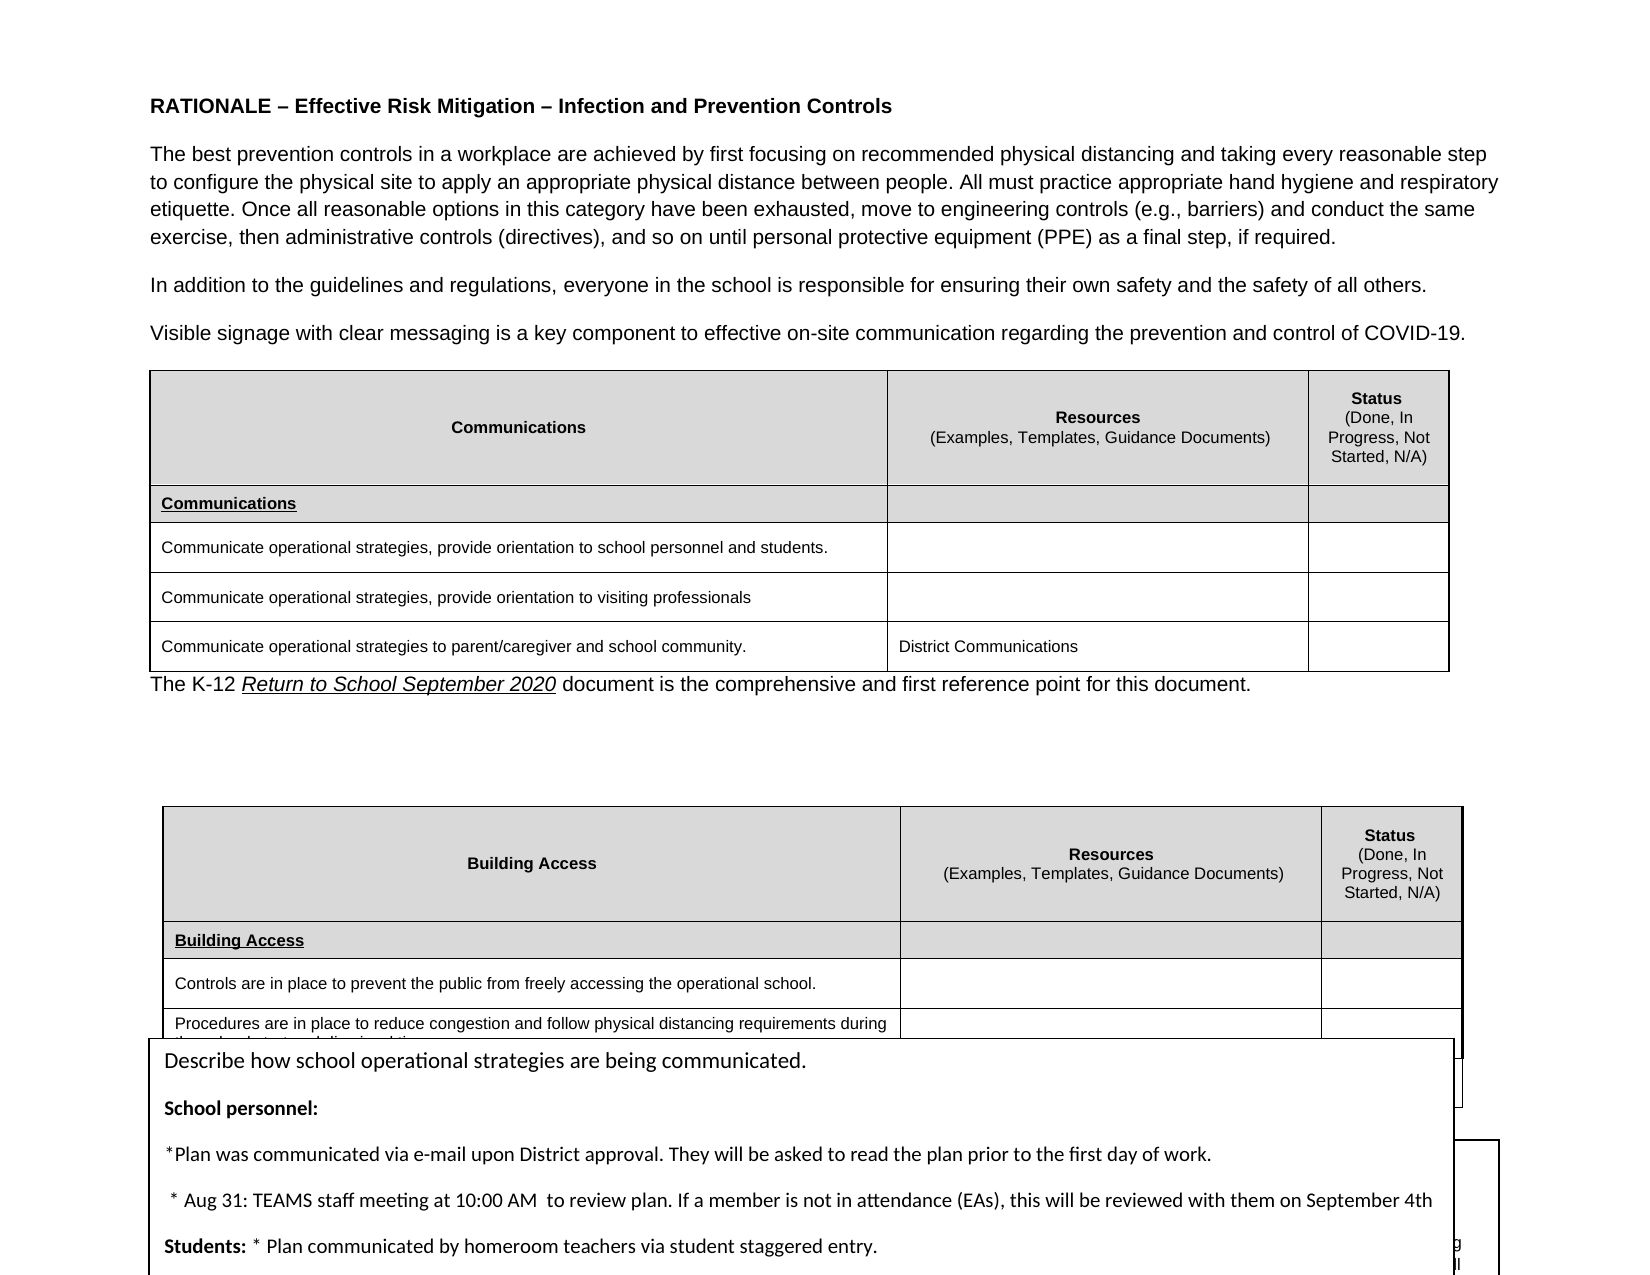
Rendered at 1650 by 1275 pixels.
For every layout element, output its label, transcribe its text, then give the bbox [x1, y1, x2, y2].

table_cell [1322, 1009, 1461, 1057]
table_cell [888, 523, 1308, 572]
table_header Resources (Examples, Templates, Guidance Documents) [888, 371, 1308, 484]
table_cell [1309, 622, 1448, 671]
table_cell [1309, 573, 1448, 621]
table_cell [1455, 1059, 1462, 1107]
table_cell [901, 922, 1321, 958]
table_header Status (Done, In Progress, Not Started, N/A) [1309, 371, 1448, 484]
table_cell [901, 959, 1321, 1008]
text The best prevention controls in a workplace are achieved by first focusing on recommended physical distancing and taking every reasonable step to configure the physical site to apply an appropriate physical distance between people. All must practice appropriate hand hygiene and respiratory etiquette. Once all reasonable options in this category have been exhausted, move to engineering controls (e.g., barriers) and conduct the same exercise, then administrative controls (directives), and so on until personal protective equipment (PPE) as a final step, if required. [150, 142, 1500, 248]
table_cell [901, 1009, 1321, 1038]
table_cell District Communications [888, 622, 1308, 671]
table_cell Communications [151, 486, 887, 522]
subtitle RATIONALE – Effective Risk Mitigation – Infection and Prevention Controls [150, 94, 1500, 118]
table_cell [1322, 922, 1461, 958]
table_cell Communicate operational strategies, provide orientation to visiting professionals [151, 573, 887, 621]
table_cell Controls are in place to prevent the public from freely accessing the operational school. [164, 959, 900, 1008]
text The K-12 Return to School September 2020 document is the comprehensive and first reference point for this document. [150, 672, 1500, 696]
table_header Resources (Examples, Templates, Guidance Documents) [901, 807, 1321, 921]
table_cell [888, 486, 1308, 522]
table_cell [1309, 486, 1448, 522]
table_cell [888, 573, 1308, 621]
table_header Status (Done, In Progress, Not Started, N/A) [1322, 807, 1461, 921]
table_cell Building Access [164, 922, 900, 958]
text Visible signage with clear messaging is a key component to effective on-site communication regarding the prevention and control of COVID-19. [150, 321, 1500, 345]
table_cell Communicate operational strategies to parent/caregiver and school community. [151, 622, 887, 671]
table_header Building Access [164, 807, 900, 921]
table_header Communications [151, 371, 887, 484]
text In addition to the guidelines and regulations, everyone in the school is responsible for ensuring their own safety and the safety of all others. [150, 273, 1500, 297]
table_cell [1322, 959, 1461, 1008]
table_cell Communicate operational strategies, provide orientation to school personnel and students. [151, 523, 887, 572]
table_cell [1309, 523, 1448, 572]
table_cell Procedures are in place to reduce congestion and follow physical distancing requirements during the school start and dismissal times. [164, 1009, 900, 1038]
